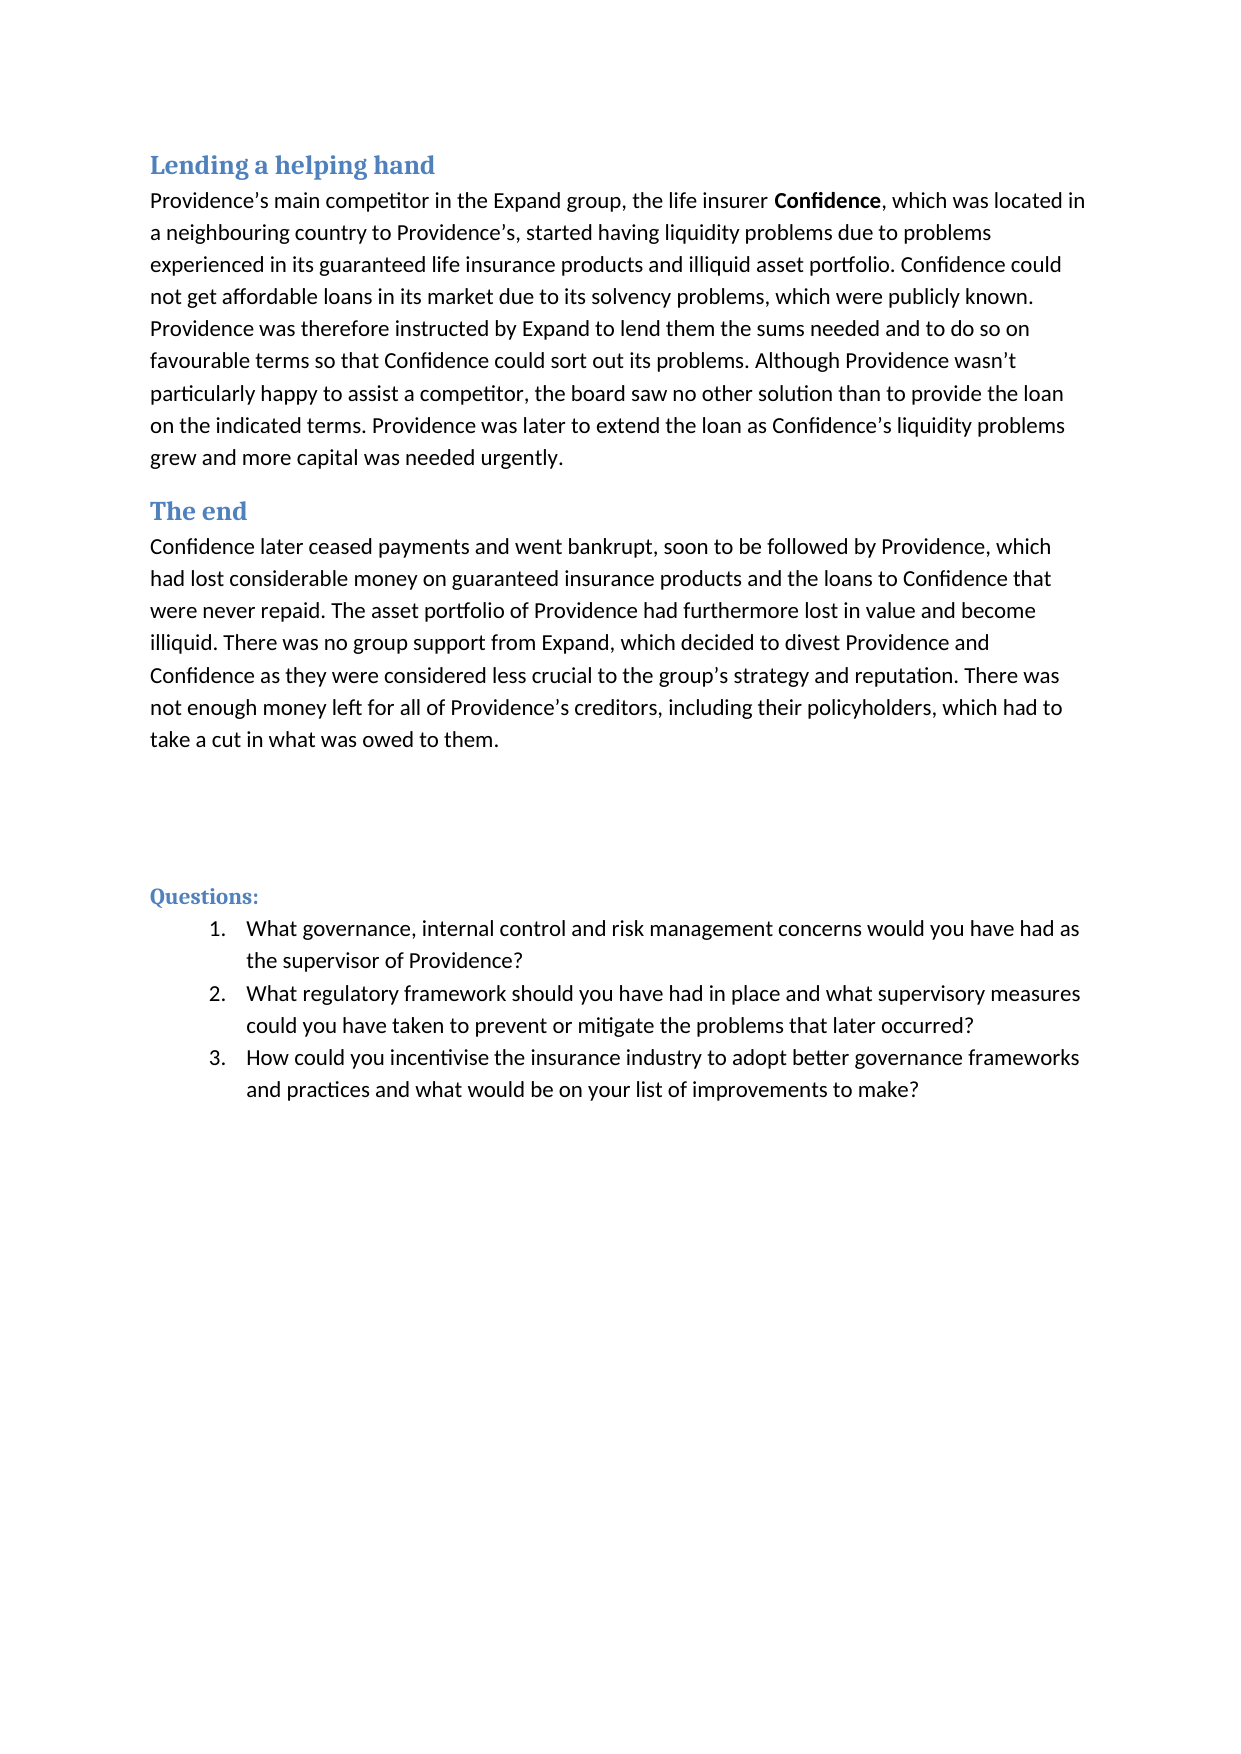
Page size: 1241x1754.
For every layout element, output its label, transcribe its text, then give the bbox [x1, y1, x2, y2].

subtitle Lending a helping hand [150, 150, 1090, 181]
text Providence’s main competitor in the Expand group, the life insurer Confidence, which was located in a neighbouring country to Providence’s, started having liquidity problems due to problems experienced in its guaranteed life insurance products and illiquid asset portfolio. Confidence could not get affordable loans in its market due to its solvency problems, which were publicly known. Providence was therefore instructed by Expand to lend them the sums needed and to do so on favourable terms so that Confidence could sort out its problems. Although Providence wasn’t particularly happy to assist a competitor, the board saw no other solution than to provide the loan on the indicated terms. Providence was later to extend the loan as Confidence’s liquidity problems grew and more capital was needed urgently. [150, 186, 1090, 471]
list How could you incentivise the insurance industry to adopt better governance frameworks and practices and what would be on your list of improvements to make? [209, 1043, 1090, 1103]
text Confidence later ceased payments and went bankrupt, soon to be followed by Providence, which had lost considerable money on guaranteed insurance products and the loans to Confidence that were never repaid. The asset portfolio of Providence had furthermore lost in value and become illiquid. There was no group support from Expand, which decided to divest Providence and Confidence as they were considered less crucial to the group’s strategy and reputation. There was not enough money left for all of Providence’s creditors, including their policyholders, which had to take a cut in what was owed to them. [150, 532, 1090, 753]
list What regulatory framework should you have had in place and what supervisory measures could you have taken to prevent or mitigate the problems that later occurred? [209, 979, 1090, 1039]
list What governance, internal control and risk management concerns would you have had as the supervisor of Providence? [209, 914, 1090, 974]
subtitle Questions: [150, 884, 1090, 911]
subtitle The end [150, 496, 1090, 527]
